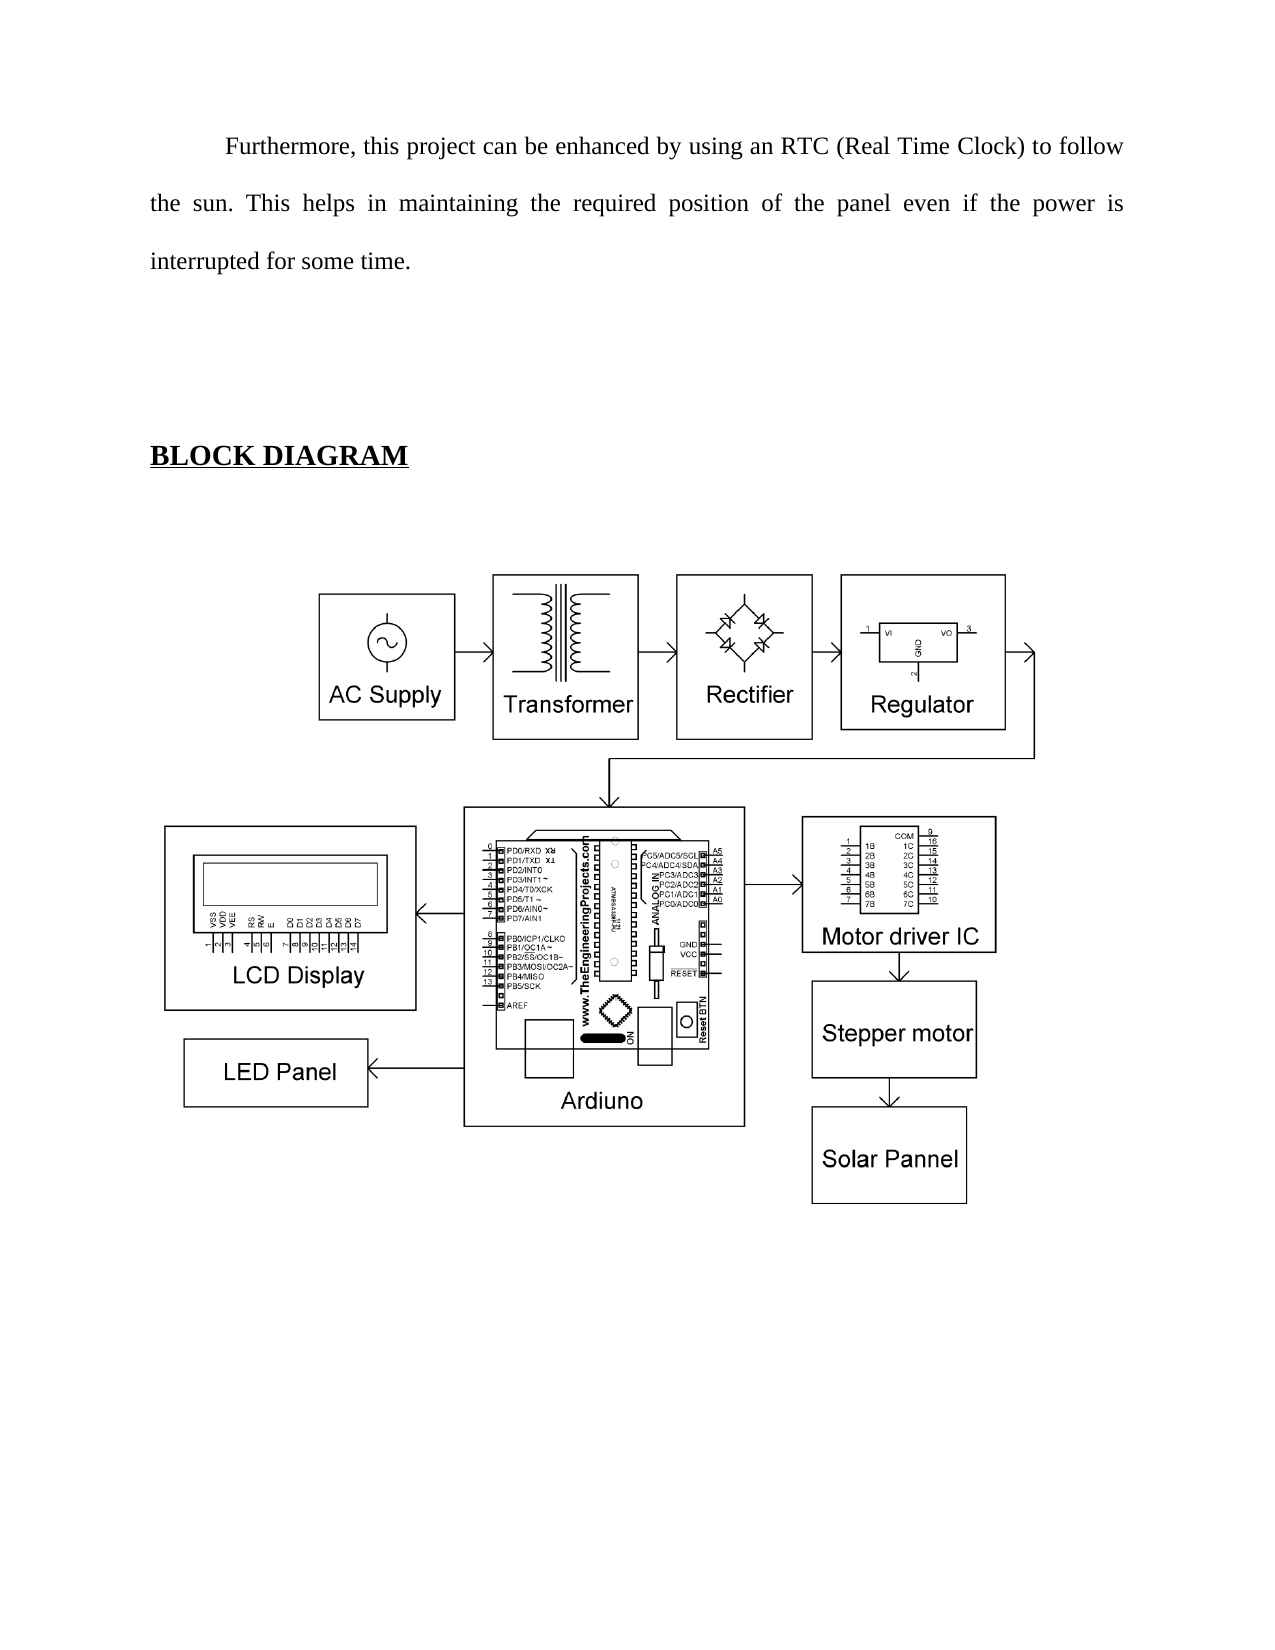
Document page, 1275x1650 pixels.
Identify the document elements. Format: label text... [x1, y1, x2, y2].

text BLOCK DIAGRAM [150, 438, 1125, 471]
picture [150, 560, 1125, 1247]
text Furthermore, this project can be enhanced by using an RTC (Real Time Clock) to follow the sun. This helps in maintaining the required position of the panel even if the power is interrupted for some time. [150, 131, 1125, 275]
